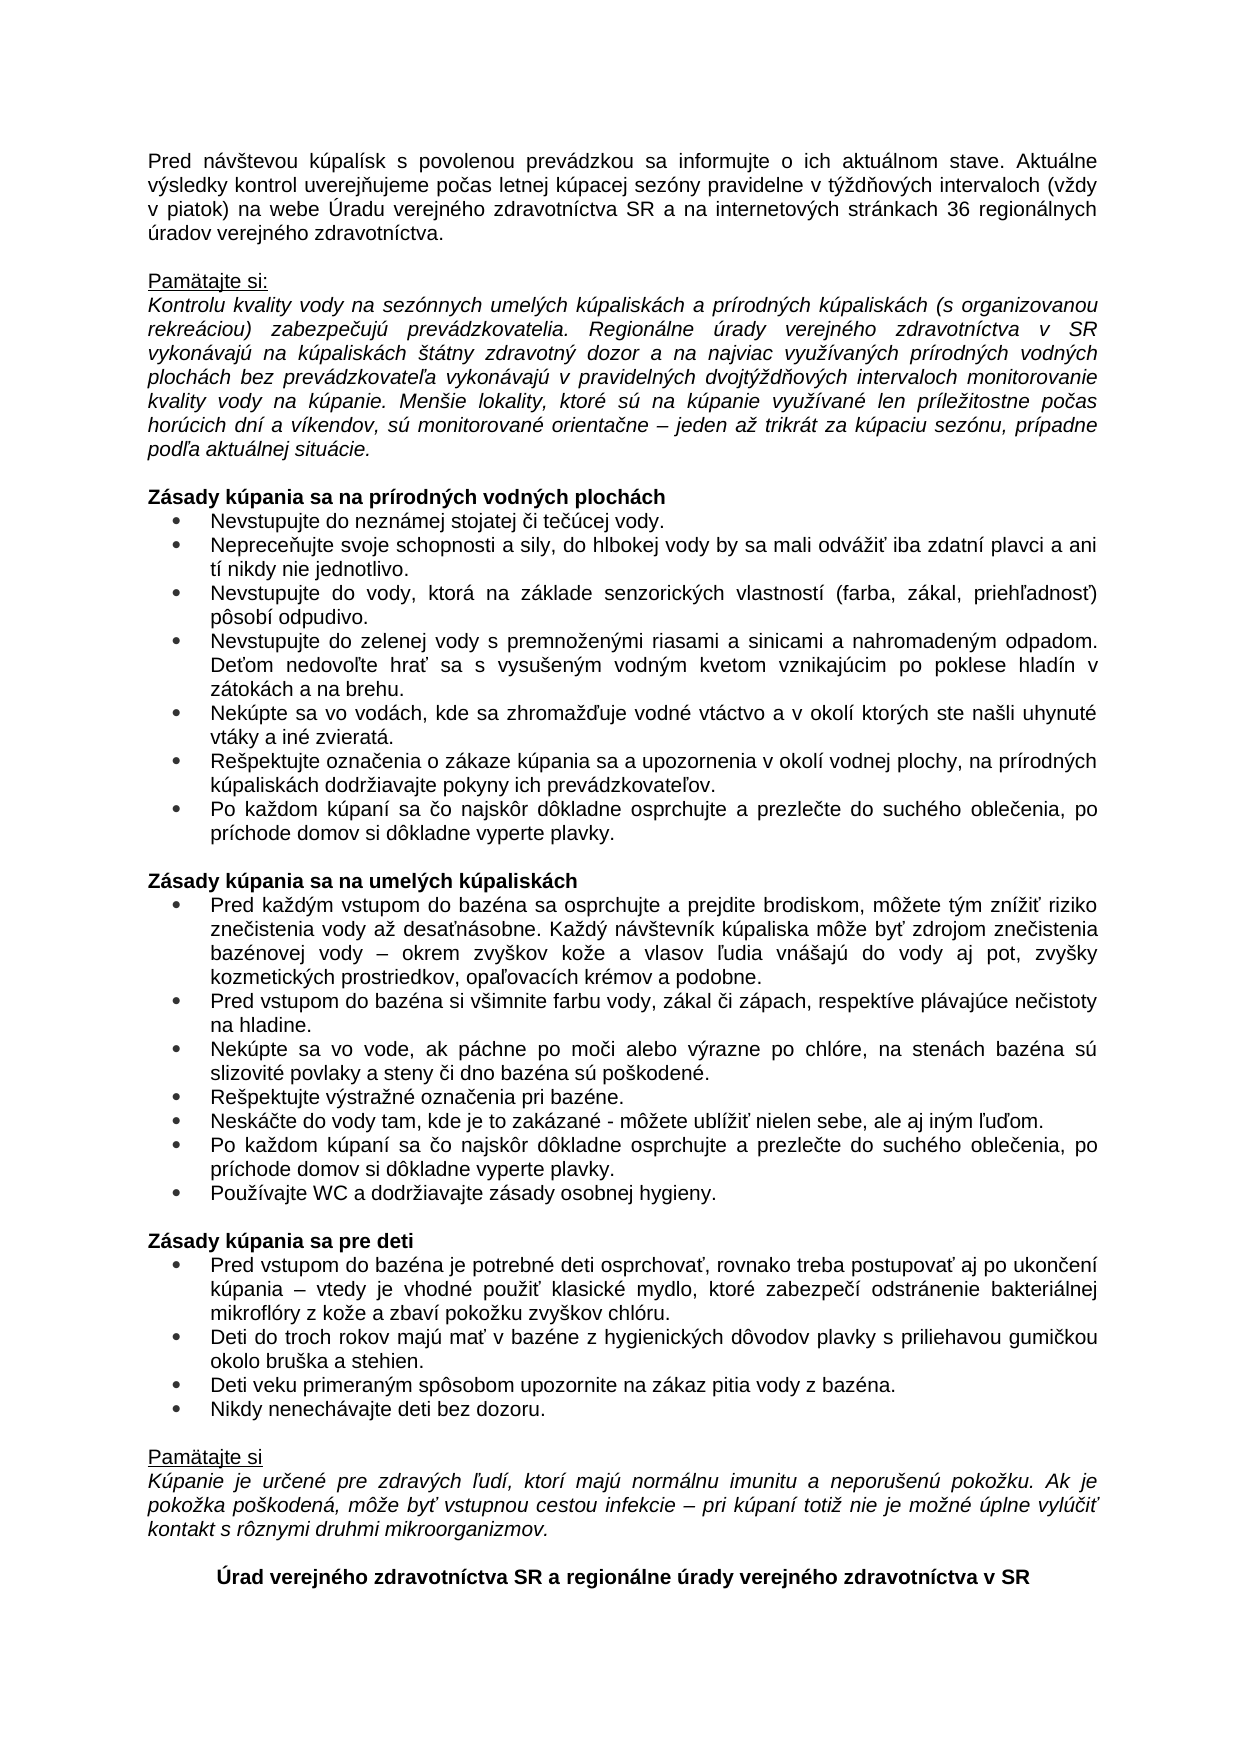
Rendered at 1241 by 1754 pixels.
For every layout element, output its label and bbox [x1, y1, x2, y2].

table_cell [146, 148, 1100, 1590]
